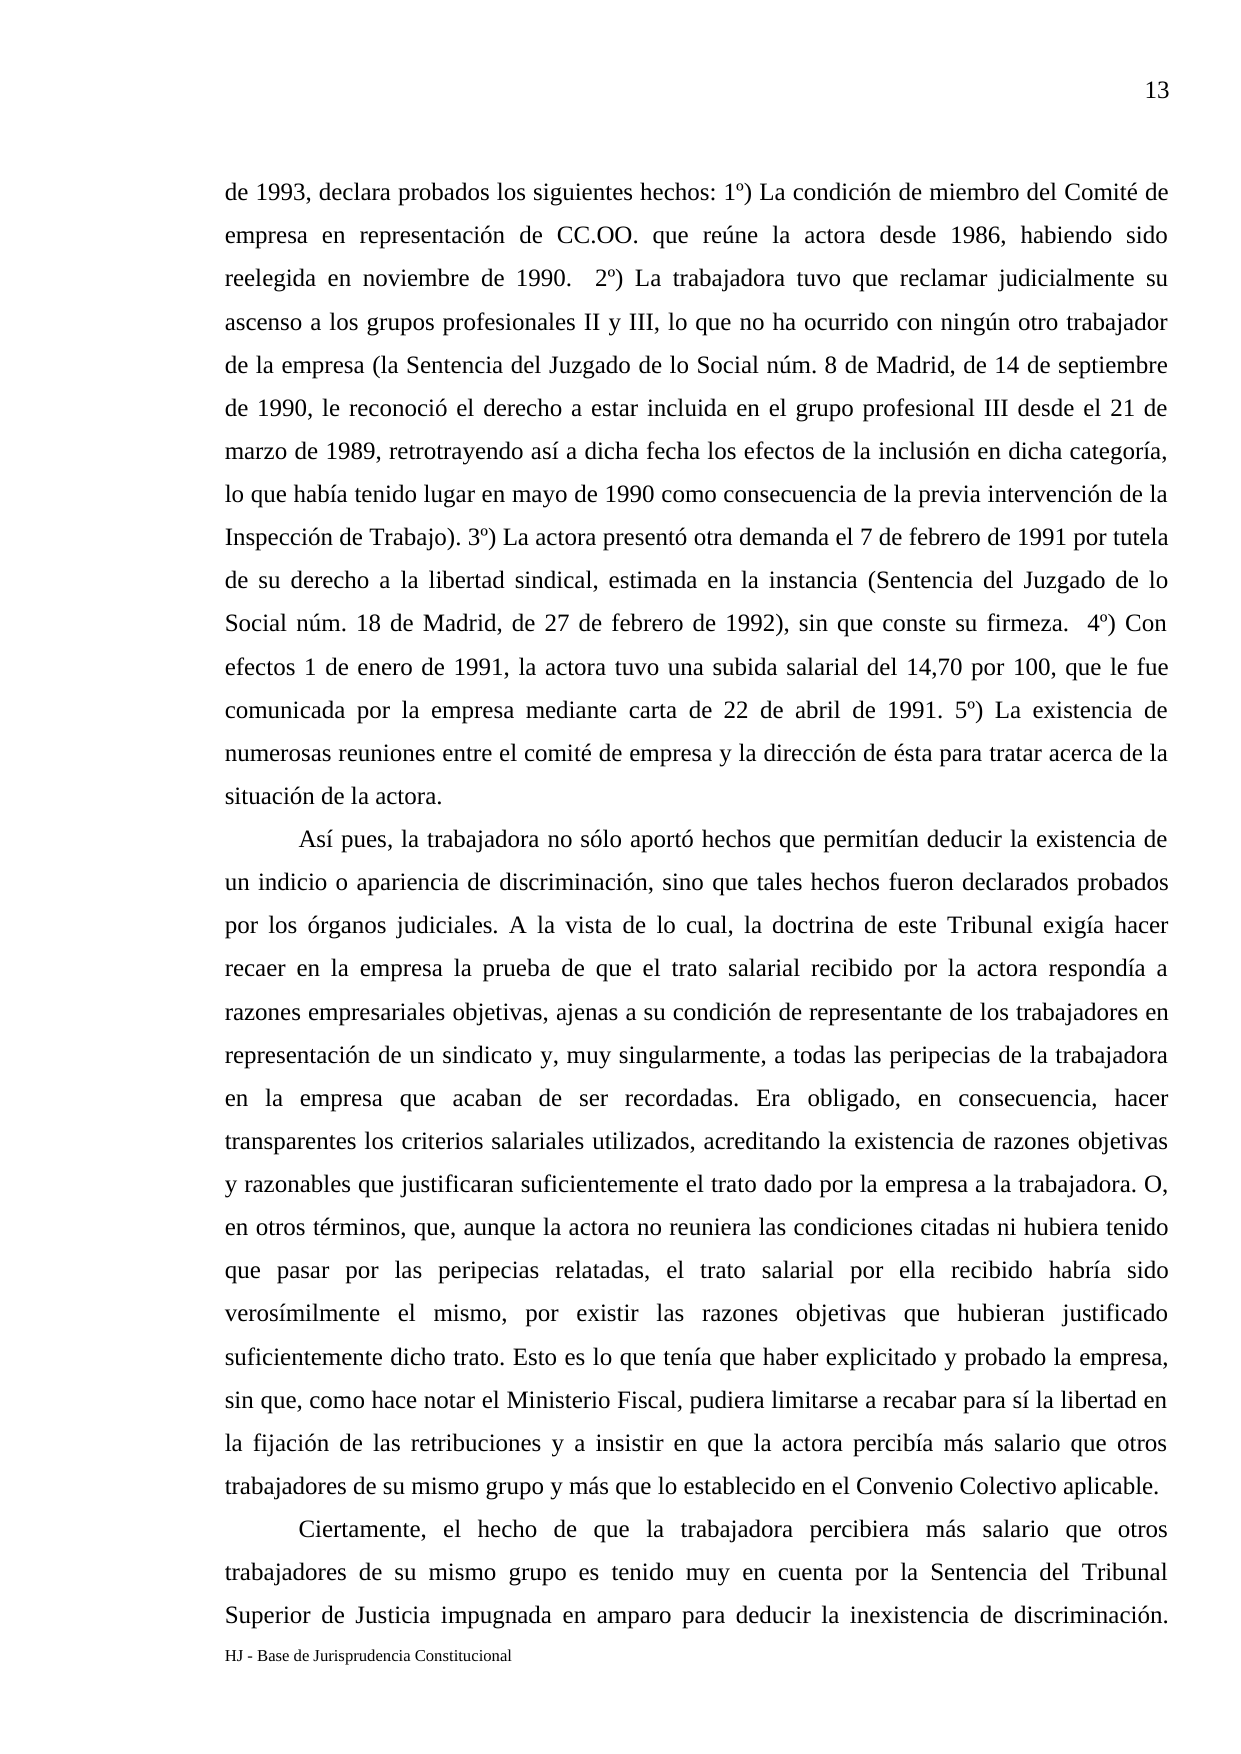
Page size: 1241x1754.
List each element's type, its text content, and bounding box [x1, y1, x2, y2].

text Así pues, la trabajadora no sólo aportó hechos que permitían deducir la existencia de un indicio o apariencia de discriminación, sino que tales hechos fueron declarados probados por los órganos judiciales. A la vista de lo cual, la doctrina de este Tribunal exigía hacer recaer en la empresa la prueba de que el trato salarial recibido por la actora respondía a razones empresariales objetivas, ajenas a su condición de representante de los trabajadores en representación de un sindicato y, muy singularmente, a todas las peripecias de la trabajadora en la empresa que acaban de ser recordadas. Era obligado, en consecuencia, hacer transparentes los criterios salariales utilizados, acreditando la existencia de razones objetivas y razonables que justificaran suficientemente el trato dado por la empresa a la trabajadora. O, en otros términos, que, aunque la actora no reuniera las condiciones citadas ni hubiera tenido que pasar por las peripecias relatadas, el trato salarial por ella recibido habría sido verosímilmente el mismo, por existir las razones objetivas que hubieran justificado suficientemente dicho trato. Esto es lo que tenía que haber explicitado y probado la empresa, sin que, como hace notar el Ministerio Fiscal, pudiera limitarse a recabar para sí la libertad en la fijación de las retribuciones y a insistir en que la actora percibía más salario que otros trabajadores de su mismo grupo y más que lo establecido en el Convenio Colectivo aplicable. [224, 824, 1169, 1500]
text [224, 177, 1169, 810]
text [224, 1514, 1169, 1629]
